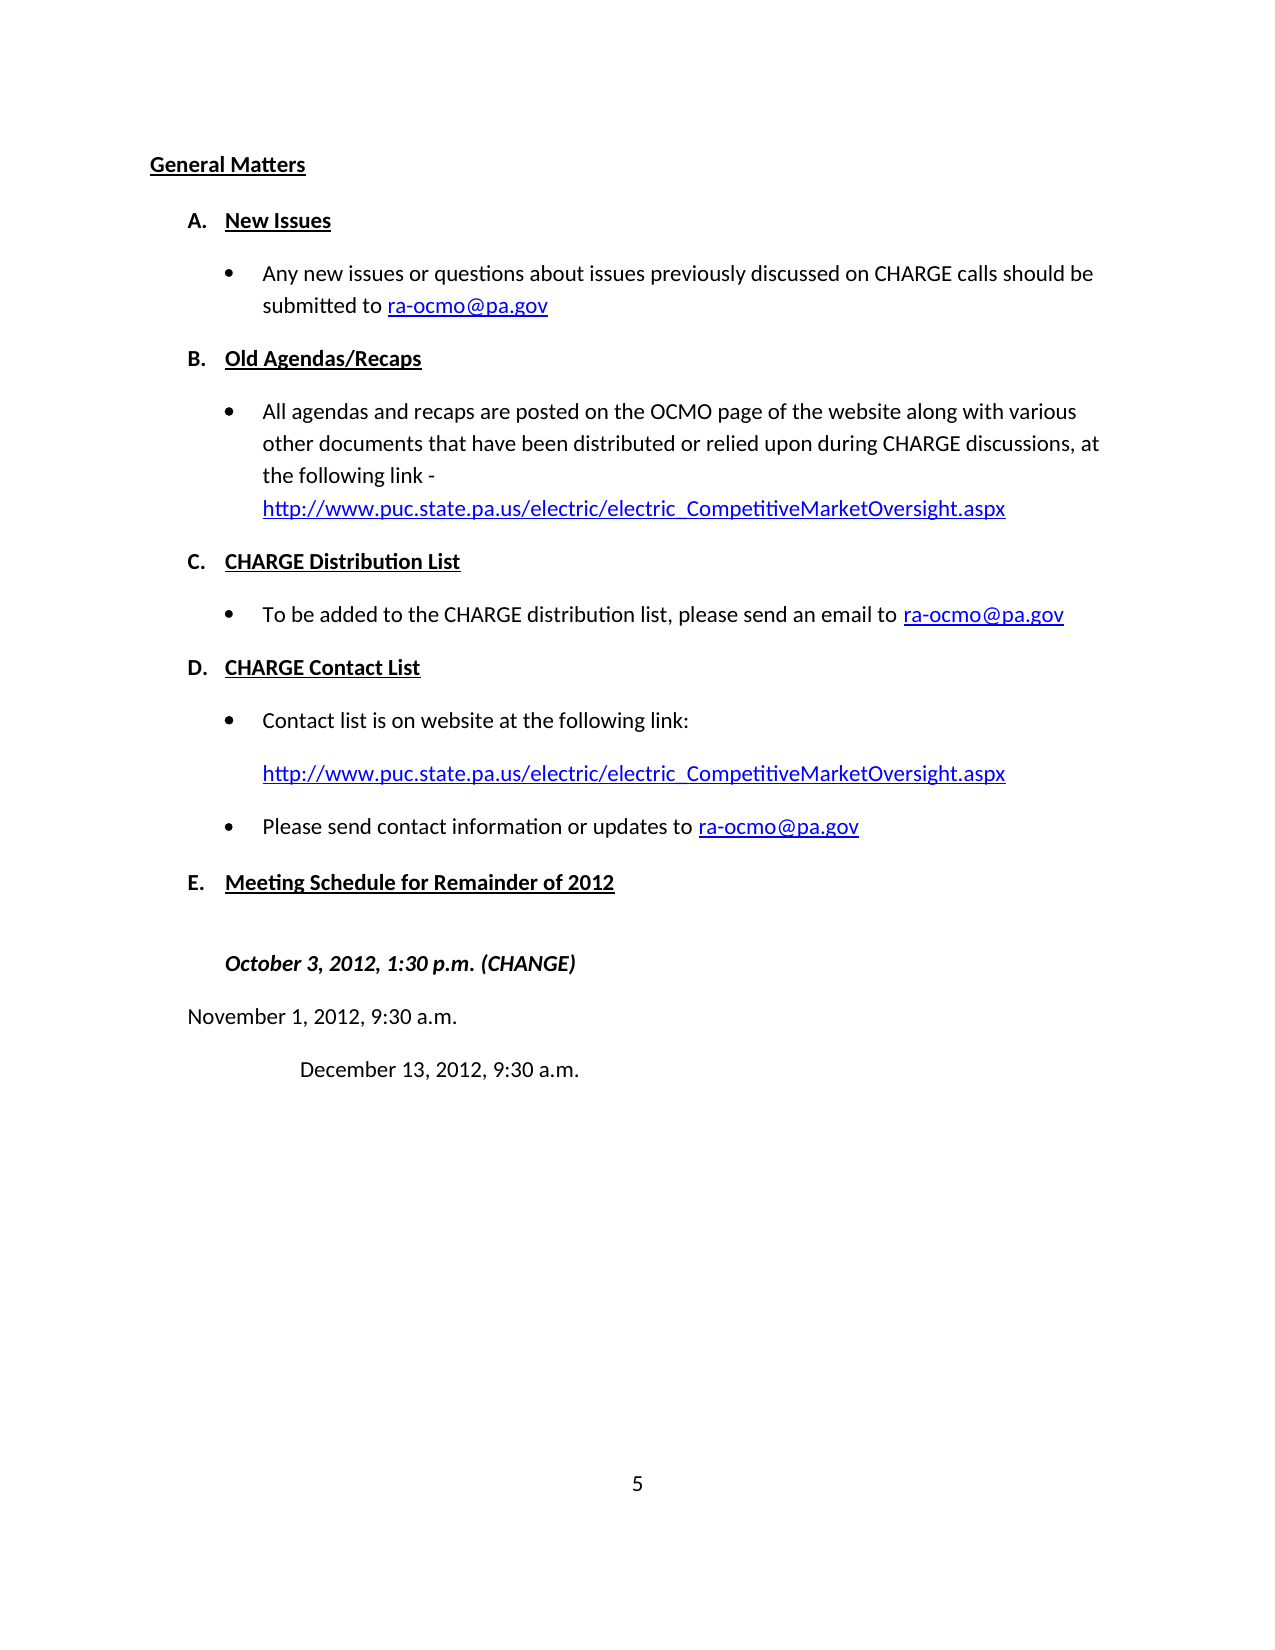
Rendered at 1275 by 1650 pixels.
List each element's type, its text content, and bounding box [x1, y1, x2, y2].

text http://www.puc.state.pa.us/electric/electric_CompetitiveMarketOversight.aspx [262, 759, 1125, 787]
list To be added to the CHARGE distribution list, please send an email to ra-ocmo@pa.gov [225, 600, 1125, 628]
list CHARGE Distribution List [187, 547, 1125, 575]
list Old Agendas/Recaps [187, 344, 1125, 372]
list Please send contact information or updates to ra-ocmo@pa.gov [225, 812, 1125, 840]
text General Matters [150, 150, 1125, 178]
list Meeting Schedule for Remainder of 2012 [187, 868, 1125, 896]
text December 13, 2012, 9:30 a.m. [225, 1055, 1200, 1083]
list Contact list is on website at the following link: [225, 706, 1125, 734]
list New Issues [187, 206, 1125, 234]
list All agendas and recaps are posted on the OCMO page of the website along with various other documents that have been distributed or relied upon during CHARGE discussions, at the following link - http://www.puc.state.pa.us/electric/electric_CompetitiveMarketOversight.aspx [225, 397, 1125, 522]
list CHARGE Contact List [187, 653, 1125, 681]
list Any new issues or questions about issues previously discussed on CHARGE calls should be submitted to ra-ocmo@pa.gov [225, 259, 1125, 319]
text October 3, 2012, 1:30 p.m. (CHANGE) [150, 949, 638, 977]
text November 1, 2012, 9:30 a.m. [187, 1002, 1200, 1030]
